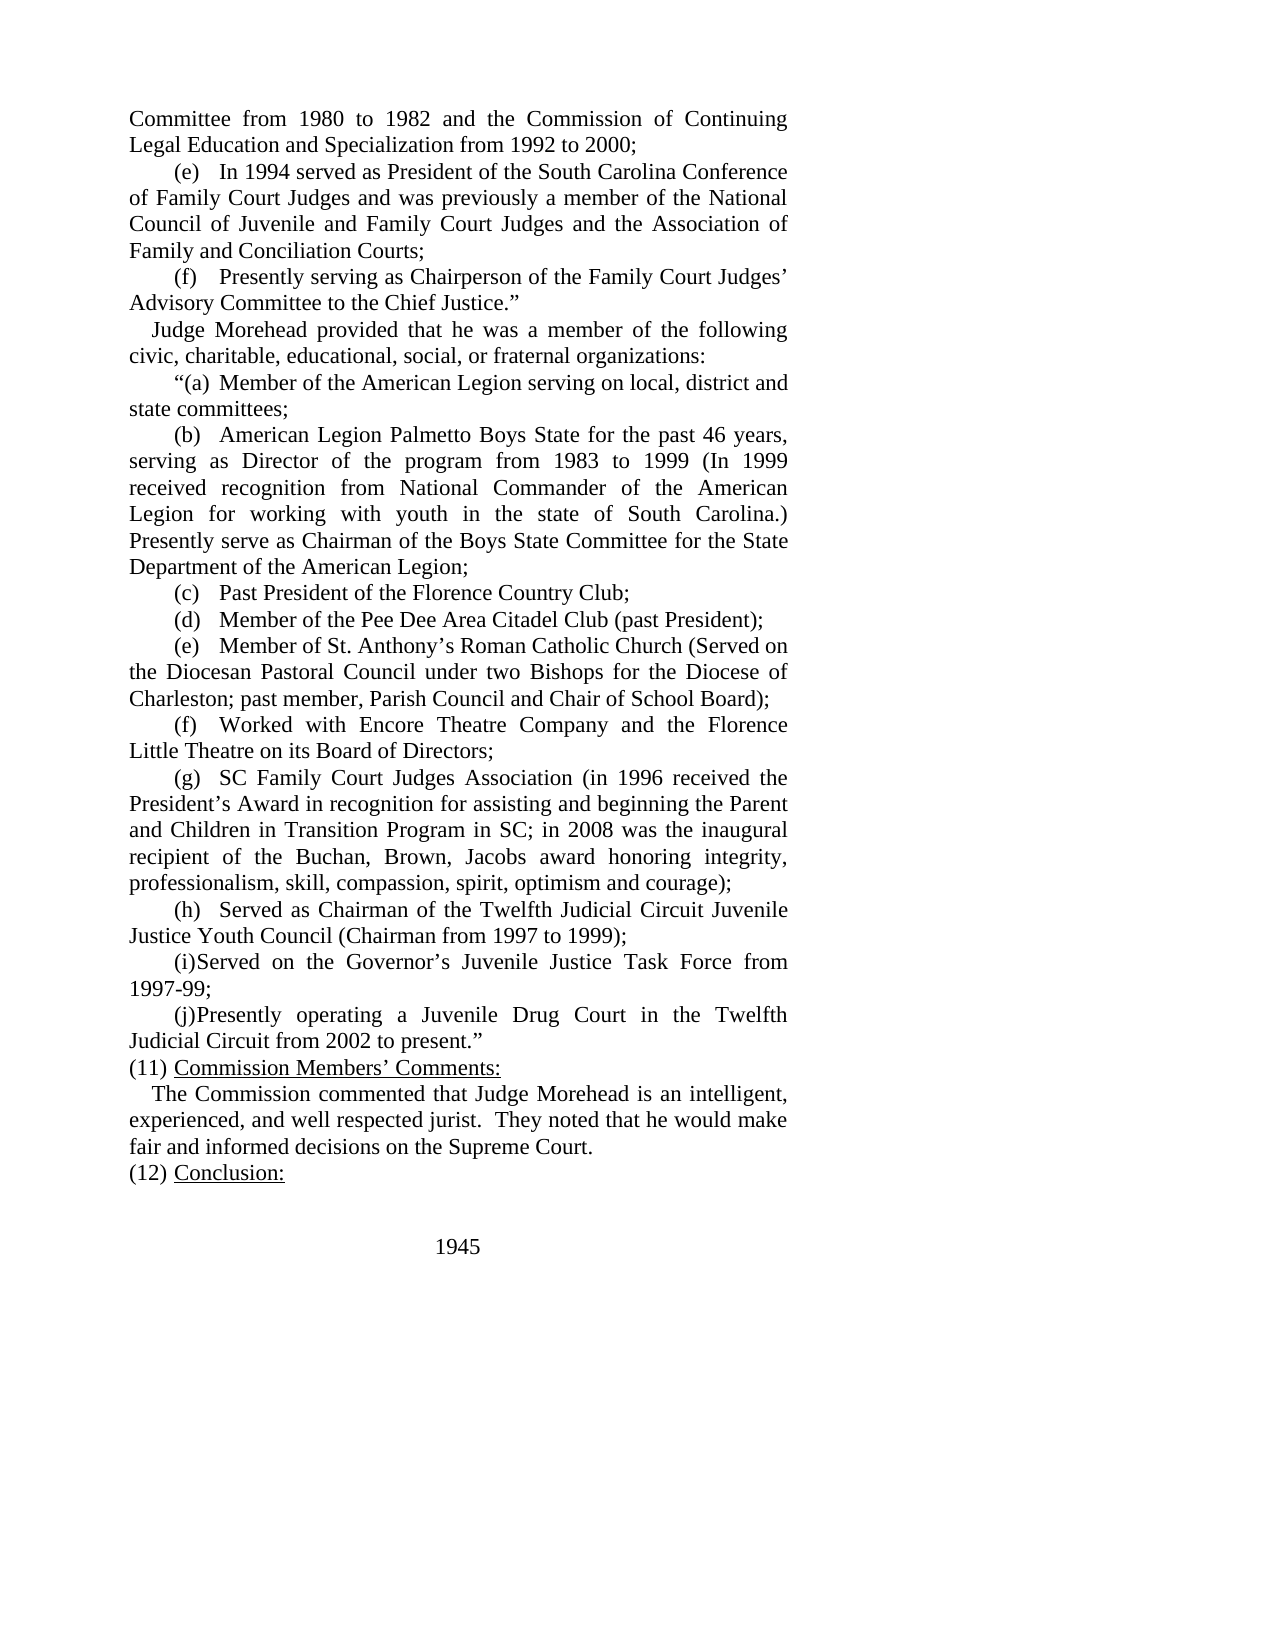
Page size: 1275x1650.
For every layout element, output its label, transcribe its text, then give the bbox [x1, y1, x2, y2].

text “(a) Member of the American Legion serving on local, district and state committees; [129, 368, 789, 421]
text (f) Presently serving as Chairperson of the Family Court Judges’ Advisory Committee to the Chief Justice.” [129, 263, 789, 316]
text (j) Presently operating a Juvenile Drug Court in the Twelfth Judicial Circuit from 2002 to present.” [129, 1001, 789, 1054]
text (f) Worked with Encore Theatre Company and the Florence Little Theatre on its Board of Directors; [129, 711, 789, 764]
text (g) SC Family Court Judges Association (in 1996 received the President’s Award in recognition for assisting and beginning the Parent and Children in Transition Program in SC; in 2008 was the inaugural recipient of the Buchan, Brown, Jacobs award honoring integrity, professionalism, skill, compassion, spirit, optimism and courage); [129, 764, 789, 896]
text Judge Morehead provided that he was a member of the following civic, charitable, educational, social, or fraternal organizations: [129, 316, 789, 368]
text (c) Past President of the Florence Country Club; [129, 579, 789, 606]
text (12) Conclusion: [129, 1159, 789, 1186]
text (e) In 1994 served as President of the South Carolina Conference of Family Court Judges and was previously a member of the National Council of Juvenile and Family Court Judges and the Association of Family and Conciliation Courts; [129, 158, 789, 263]
text (b) American Legion Palmetto Boys State for the past 46 years, serving as Director of the program from 1983 to 1999 (In 1999 received recognition from National Commander of the American Legion for working with youth in the state of South Carolina.) Presently serve as Chairman of the Boys State Committee for the State Department of the American Legion; [129, 421, 789, 579]
text (h) Served as Chairman of the Twelfth Judicial Circuit Juvenile Justice Youth Council (Chairman from 1997 to 1999); [129, 896, 789, 948]
text (i) Served on the Governor’s Juvenile Justice Task Force from 1997-99; [129, 948, 789, 1001]
text The Commission commented that Judge Morehead is an intelligent, experienced, and well respected jurist. They noted that he would make fair and informed decisions on the Supreme Court. [129, 1080, 789, 1159]
text (e) Member of St. Anthony’s Roman Catholic Church (Served on the Diocesan Pastoral Council under two Bishops for the Diocese of Charleston; past member, Parish Council and Chair of School Board); [129, 632, 789, 711]
text (d) Member of the Pee Dee Area Citadel Club (past President); [129, 606, 789, 632]
text (11) Commission Members’ Comments: [129, 1054, 789, 1080]
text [129, 105, 789, 158]
